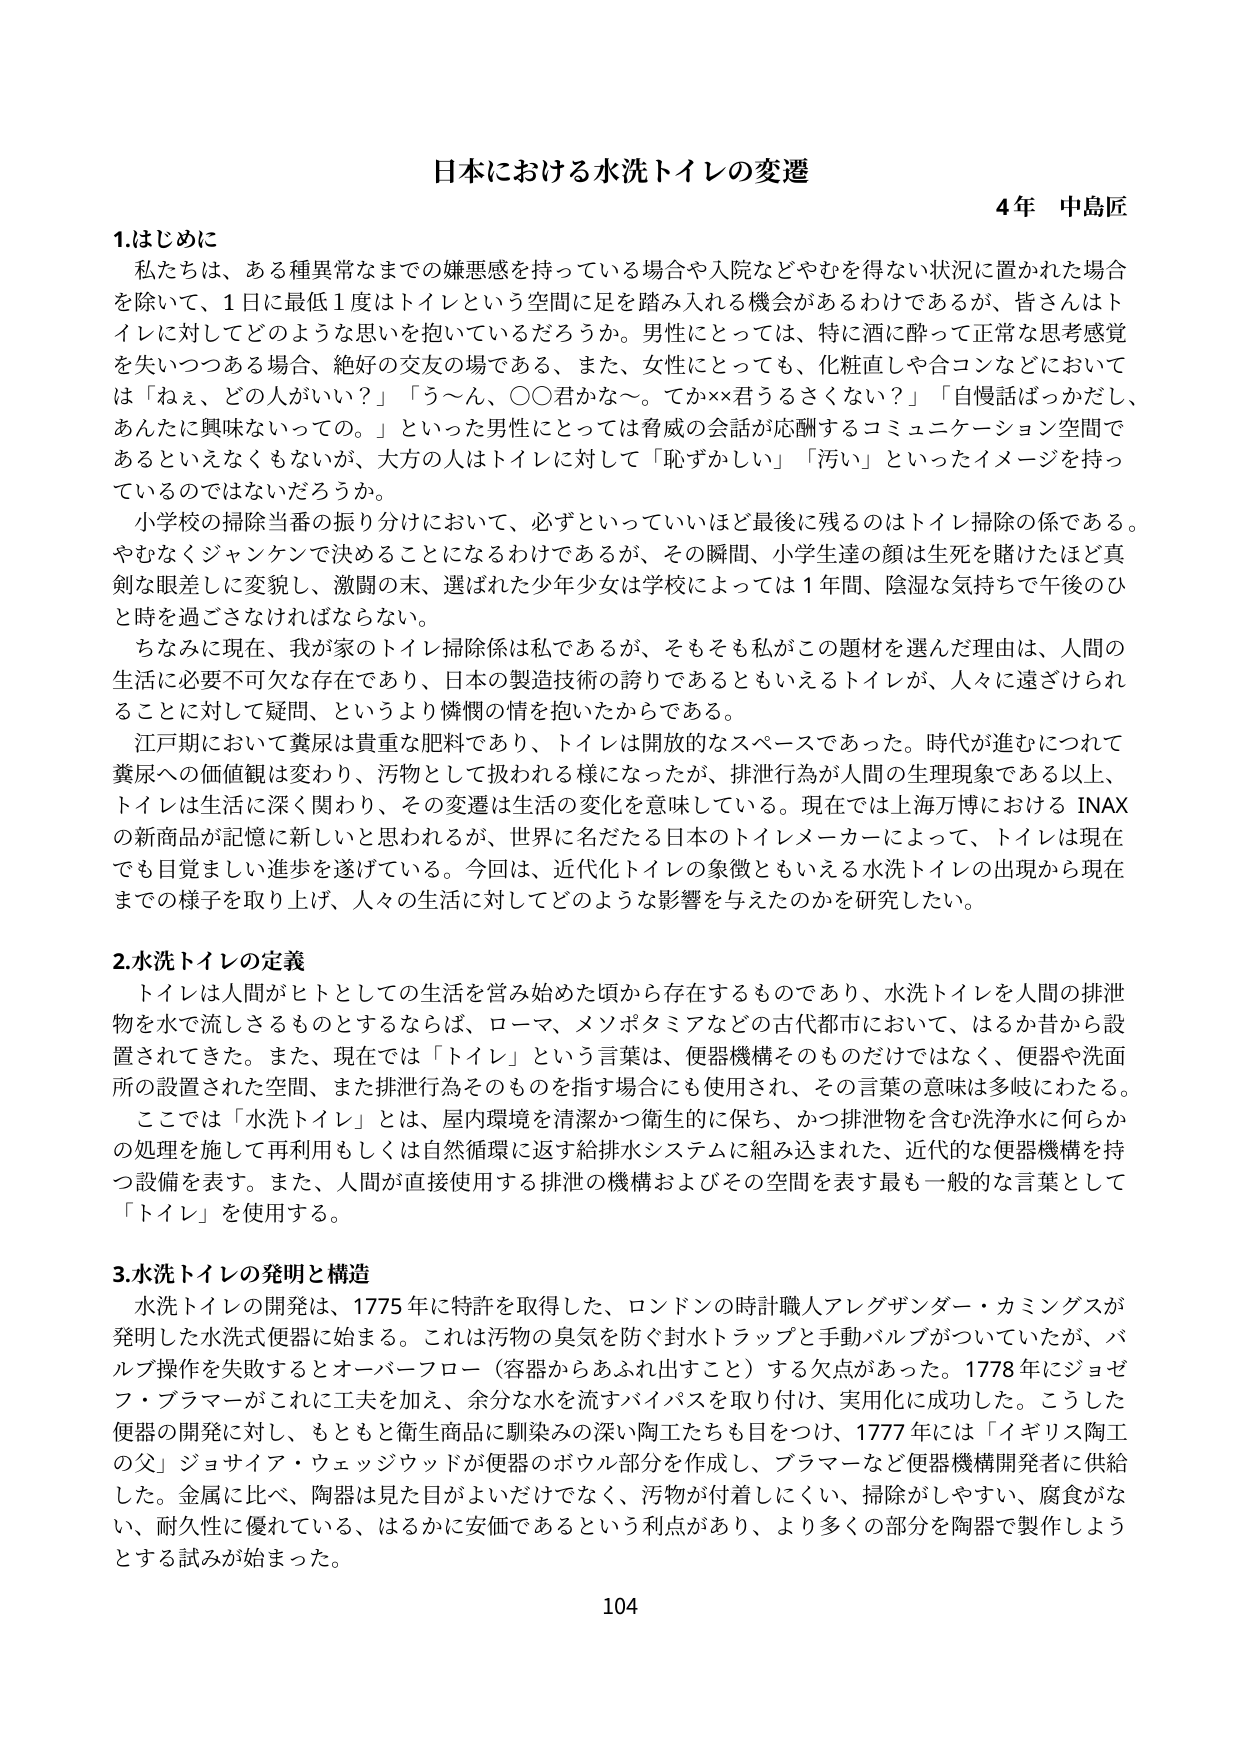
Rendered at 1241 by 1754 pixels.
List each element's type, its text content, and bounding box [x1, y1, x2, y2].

text ちなみに現在、我が家のトイレ掃除係は私であるが、そもそも私がこの題材を選んだ理由は、人間の生活に必要不可欠な存在であり、日本の製造技術の誇りであるともいえるトイレが、人々に遠ざけられることに対して疑問、というより憐憫の情を抱いたからである。 [112, 631, 1128, 726]
text 水洗トイレの開発は、1775年に特許を取得した、ロンドンの時計職人アレグザンダー・カミングスが発明した水洗式便器に始まる。これは汚物の臭気を防ぐ封水トラップと手動バルブがついていたが、バルブ操作を失敗するとオーバーフロー（容器からあふれ出すこと）する欠点があった。1778年にジョゼフ・ブラマーがこれに工夫を加え、余分な水を流すバイパスを取り付け、実用化に成功した。こうした便器の開発に対し、もともと衛生商品に馴染みの深い陶工たちも目をつけ、1777年には「イギリス陶工の父」ジョサイア・ウェッジウッドが便器のボウル部分を作成し、ブラマーなど便器機構開発者に供給した。金属に比べ、陶器は見た目がよいだけでなく、汚物が付着しにくい、掃除がしやすい、腐食がない、耐久性に優れている、はるかに安価であるという利点があり、より多くの部分を陶器で製作しようとする試みが始まった。 [112, 1289, 1128, 1572]
text 江戸期において糞尿は貴重な肥料であり、トイレは開放的なスペースであった。時代が進むにつれて糞尿への価値観は変わり、汚物として扱われる様になったが、排泄行為が人間の生理現象である以上、トイレは生活に深く関わり、その変遷は生活の変化を意味している。現在では上海万博におけるINAXの新商品が記憶に新しいと思われるが、世界に名だたる日本のトイレメーカーによって、トイレは現在でも目覚ましい進歩を遂げている。今回は、近代化トイレの象徴ともいえる水洗トイレの出現から現在までの様子を取り上げ、人々の生活に対してどのような影響を与えたのかを研究したい。 [112, 726, 1128, 915]
text 小学校の掃除当番の振り分けにおいて、必ずといっていいほど最後に残るのはトイレ掃除の係である。やむなくジャンケンで決めることになるわけであるが、その瞬間、小学生達の顔は生死を賭けたほど真剣な眼差しに変貌し、激闘の末、選ばれた少年少女は学校によっては1年間、陰湿な気持ちで午後のひと時を過ごさなければならない。 [112, 506, 1128, 631]
text ここでは「水洗トイレ」とは、屋内環境を清潔かつ衛生的に保ち、かつ排泄物を含む洗浄水に何らかの処理を施して再利用もしくは自然循環に返す給排水システムに組み込まれた、近代的な便器機構を持つ設備を表す。また、人間が直接使用する排泄の機構およびその空間を表す最も一般的な言葉として「トイレ」を使用する。 [112, 1102, 1128, 1228]
text 4年 中島匠 [112, 189, 1128, 222]
text 1.はじめに [112, 222, 1128, 254]
text 3.水洗トイレの発明と構造 [112, 1257, 1128, 1289]
text 私たちは、ある種異常なまでの嫌悪感を持っている場合や入院などやむを得ない状況に置かれた場合を除いて、1日に最低１度はトイレという空間に足を踏み入れる機会があるわけであるが、皆さんはトイレに対してどのような思いを抱いているだろうか。男性にとっては、特に酒に酔って正常な思考感覚を失いつつある場合、絶好の交友の場である、また、女性にとっても、化粧直しや合コンなどにおいては「ねぇ、どの人がいい？」「う～ん、○○君かな～。てか××君うるさくない？」「自慢話ばっかだし、あんたに興味ないっての。」といった男性にとっては脅威の会話が応酬するコミュニケーション空間であるといえなくもないが、大方の人はトイレに対して「恥ずかしい」「汚い」といったイメージを持っているのではないだろうか。 [112, 254, 1128, 506]
text 2.水洗トイレの定義 [112, 944, 1128, 976]
text トイレは人間がヒトとしての生活を営み始めた頃から存在するものであり、水洗トイレを人間の排泄物を水で流しさるものとするならば、ローマ、メソポタミアなどの古代都市において、はるか昔から設置されてきた。また、現在では「トイレ」という言葉は、便器機構そのものだけではなく、便器や洗面所の設置された空間、また排泄行為そのものを指す場合にも使用され、その言葉の意味は多岐にわたる。 [112, 976, 1128, 1102]
text 日本における水洗トイレの変遷 [112, 150, 1128, 189]
